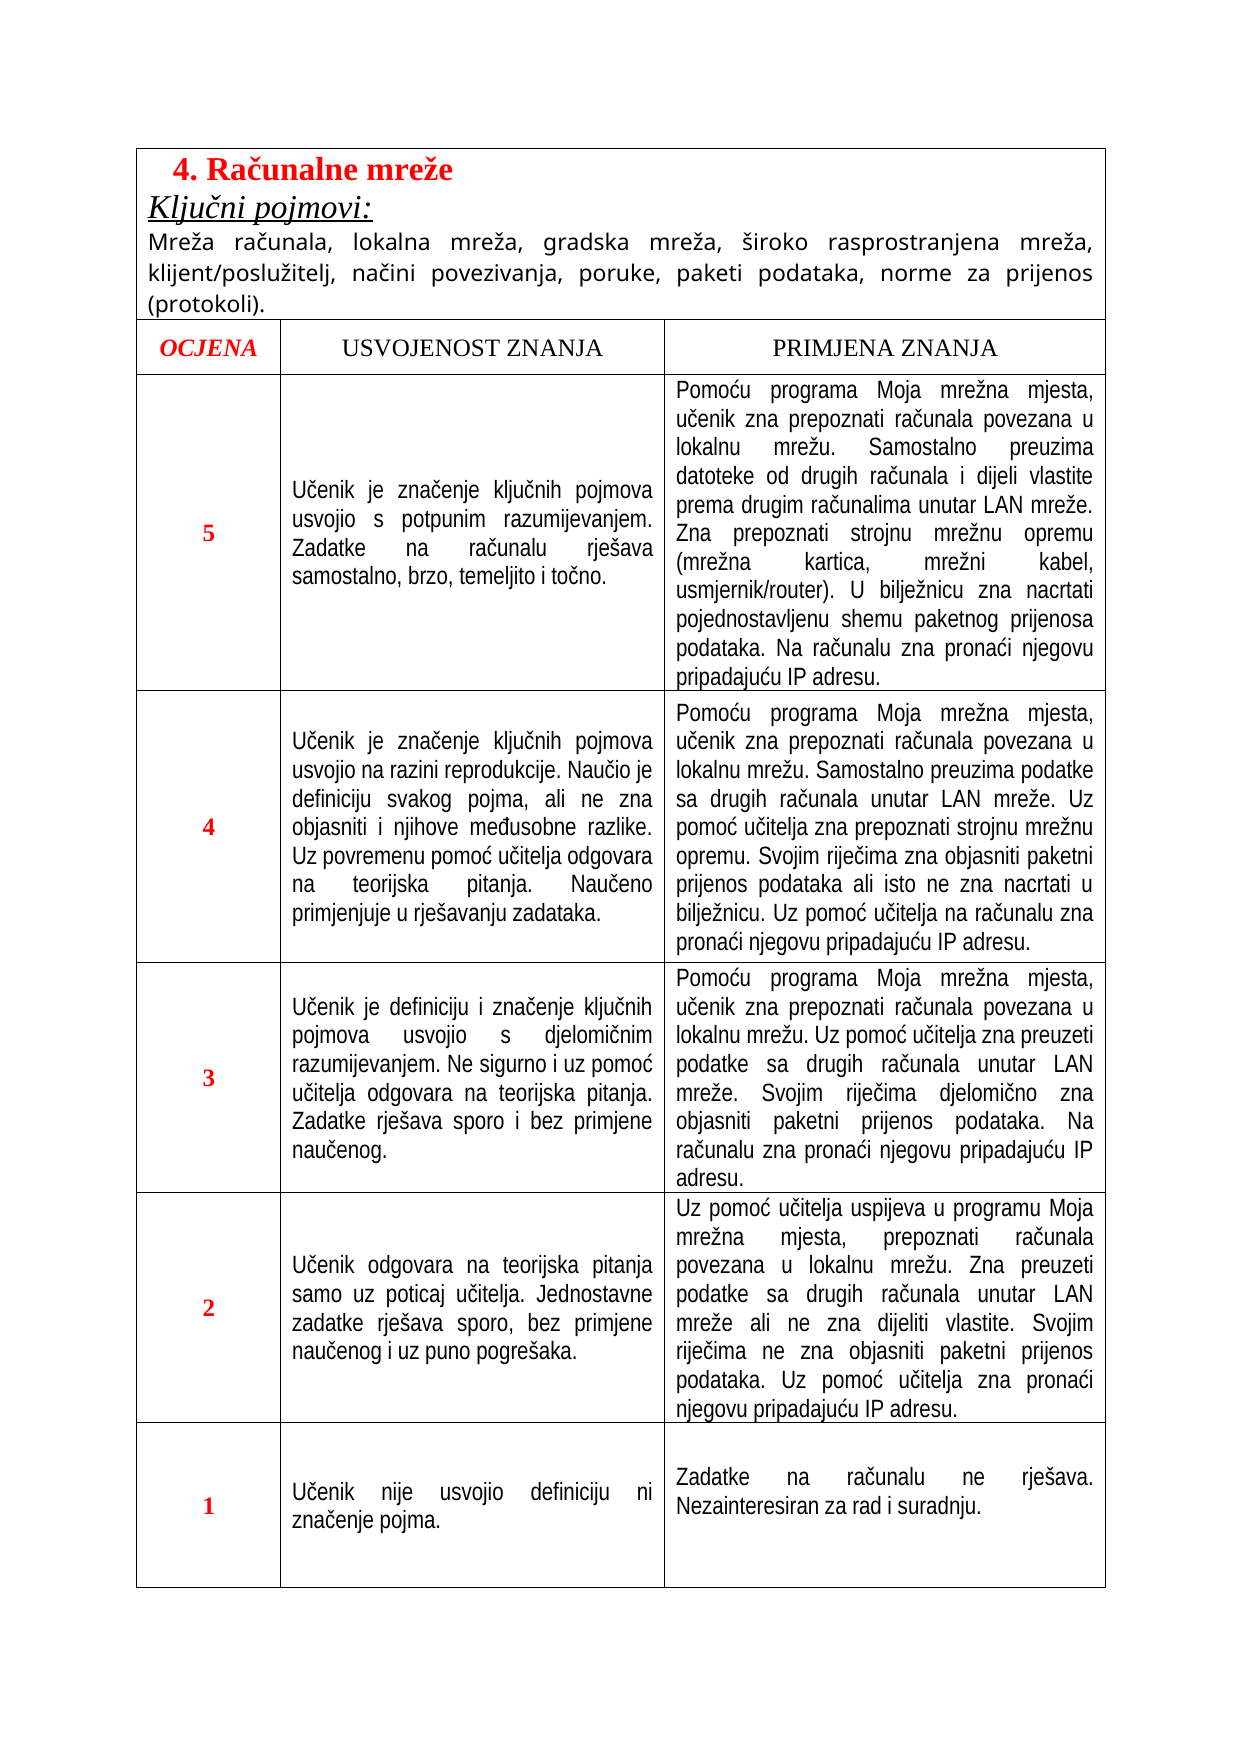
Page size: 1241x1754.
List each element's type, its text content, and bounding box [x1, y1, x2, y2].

table_cell PRIMJENA ZNANJA [665, 320, 1105, 374]
table_cell Pomoću programa Moja mrežna mjesta, učenik zna prepoznati računala povezana u lokalnu mrežu. Uz pomoć učitelja zna preuzeti podatke sa drugih računala unutar LAN mreže. Svojim riječima djelomično zna objasniti paketni prijenos podataka. Na računalu zna pronaći njegovu pripadajuću IP adresu. [665, 963, 1105, 1192]
table_cell 2 [137, 1193, 280, 1422]
table_cell Pomoću programa Moja mrežna mjesta, učenik zna prepoznati računala povezana u lokalnu mrežu. Samostalno preuzima datoteke od drugih računala i dijeli vlastite prema drugim računalima unutar LAN mreže. Zna prepoznati strojnu mrežnu opremu (mrežna kartica, mrežni kabel, usmjernik/router). U bilježnicu zna nacrtati pojednostavljenu shemu paketnog prijenosa podataka. Na računalu zna pronaći njegovu pripadajuću IP adresu. [665, 375, 1105, 690]
table_cell USVOJENOST ZNANJA [281, 320, 664, 374]
table_cell 5 [137, 375, 280, 690]
table_cell Učenik nije usvojio definiciju ni značenje pojma. [281, 1423, 664, 1587]
table_cell Učenik odgovara na teorijska pitanja samo uz poticaj učitelja. Jednostavne zadatke rješava sporo, bez primjene naučenog i uz puno pogrešaka. [281, 1193, 664, 1422]
table_cell Učenik je značenje ključnih pojmova usvojio na razini reprodukcije. Naučio je definiciju svakog pojma, ali ne zna objasniti i njihove međusobne razlike. Uz povremenu pomoć učitelja odgovara na teorijska pitanja. Naučeno primjenjuje u rješavanju zadataka. [281, 691, 664, 962]
table_cell Uz pomoć učitelja uspijeva u programu Moja mrežna mjesta, prepoznati računala povezana u lokalnu mrežu. Zna preuzeti podatke sa drugih računala unutar LAN mreže ali ne zna dijeliti vlastite. Svojim riječima ne zna objasniti paketni prijenos podataka. Uz pomoć učitelja zna pronaći njegovu pripadajuću IP adresu. [665, 1193, 1105, 1422]
table_cell Učenik je definiciju i značenje ključnih pojmova usvojio s djelomičnim razumijevanjem. Ne sigurno i uz pomoć učitelja odgovara na teorijska pitanja. Zadatke rješava sporo i bez primjene naučenog. [281, 963, 664, 1192]
table_cell 1 [137, 1423, 280, 1587]
table_cell 4 [137, 691, 280, 962]
table_header 4. Računalne mreže Ključni pojmovi: Mreža računala, lokalna mreža, gradska mreža, široko rasprostranjena mreža, klijent/poslužitelj, načini povezivanja, poruke, paketi podataka, norme za prijenos (protokoli). [137, 149, 1105, 319]
table_cell 3 [137, 963, 280, 1192]
table_cell Učenik je značenje ključnih pojmova usvojio s potpunim razumijevanjem. Zadatke na računalu rješava samostalno, brzo, temeljito i točno. [281, 375, 664, 690]
table_cell Zadatke na računalu ne rješava. Nezainteresiran za rad i suradnju. [665, 1423, 1105, 1587]
table_cell Pomoću programa Moja mrežna mjesta, učenik zna prepoznati računala povezana u lokalnu mrežu. Samostalno preuzima podatke sa drugih računala unutar LAN mreže. Uz pomoć učitelja zna prepoznati strojnu mrežnu opremu. Svojim riječima zna objasniti paketni prijenos podataka ali isto ne zna nacrtati u bilježnicu. Uz pomoć učitelja na računalu zna pronaći njegovu pripadajuću IP adresu. [665, 691, 1105, 962]
table_cell OCJENA [137, 320, 280, 374]
